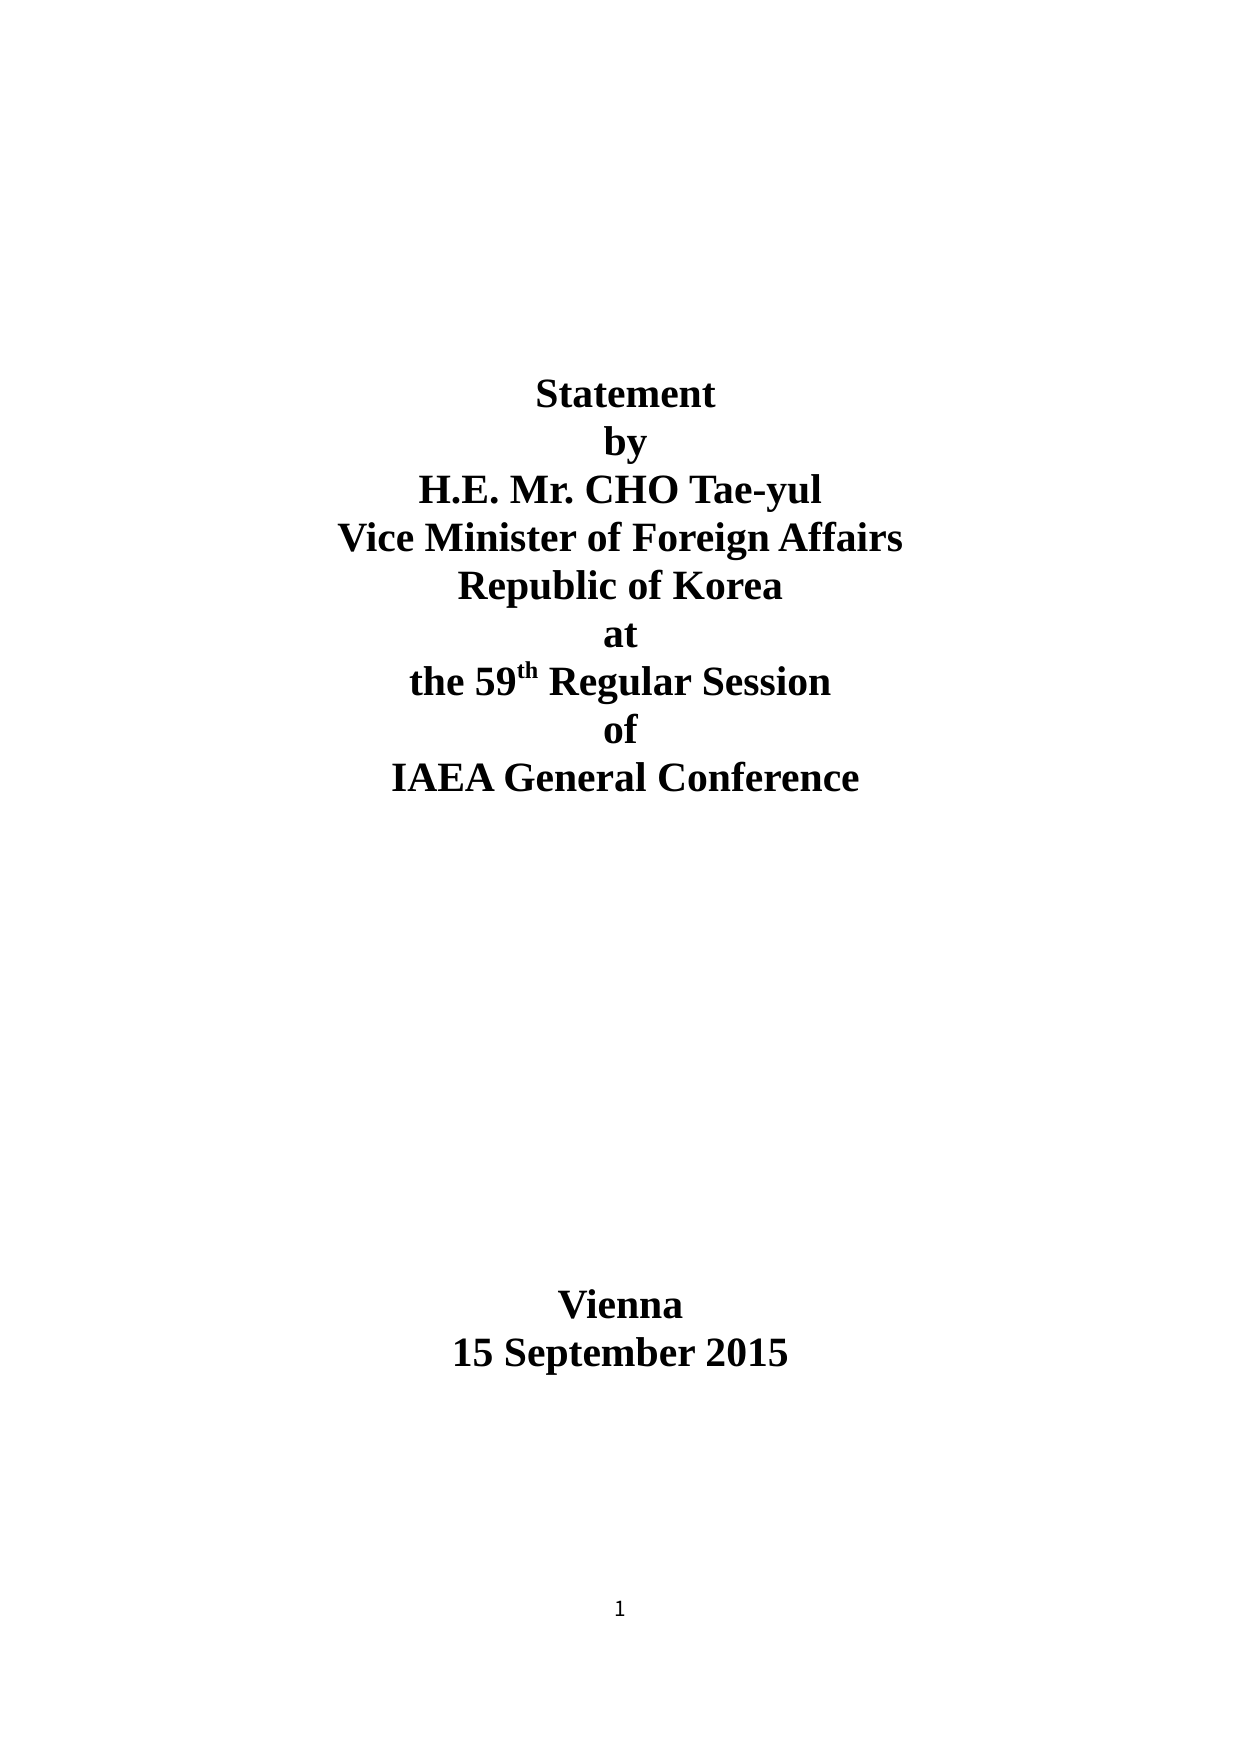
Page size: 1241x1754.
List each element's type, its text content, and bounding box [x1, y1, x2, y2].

text by [150, 417, 1090, 465]
text 15 September 2015 [150, 1327, 1090, 1375]
text Vienna [150, 1279, 1090, 1327]
text Vice Minister of Foreign Affairs [150, 513, 1090, 561]
text of [150, 704, 1090, 752]
text the 59th Regular Session [150, 656, 1090, 704]
text Statement [150, 369, 1090, 417]
text IAEA General Conference [150, 752, 1090, 800]
text at [150, 608, 1090, 656]
text Republic of Korea [150, 561, 1090, 608]
text H.E. Mr. CHO Tae-yul [150, 465, 1090, 513]
